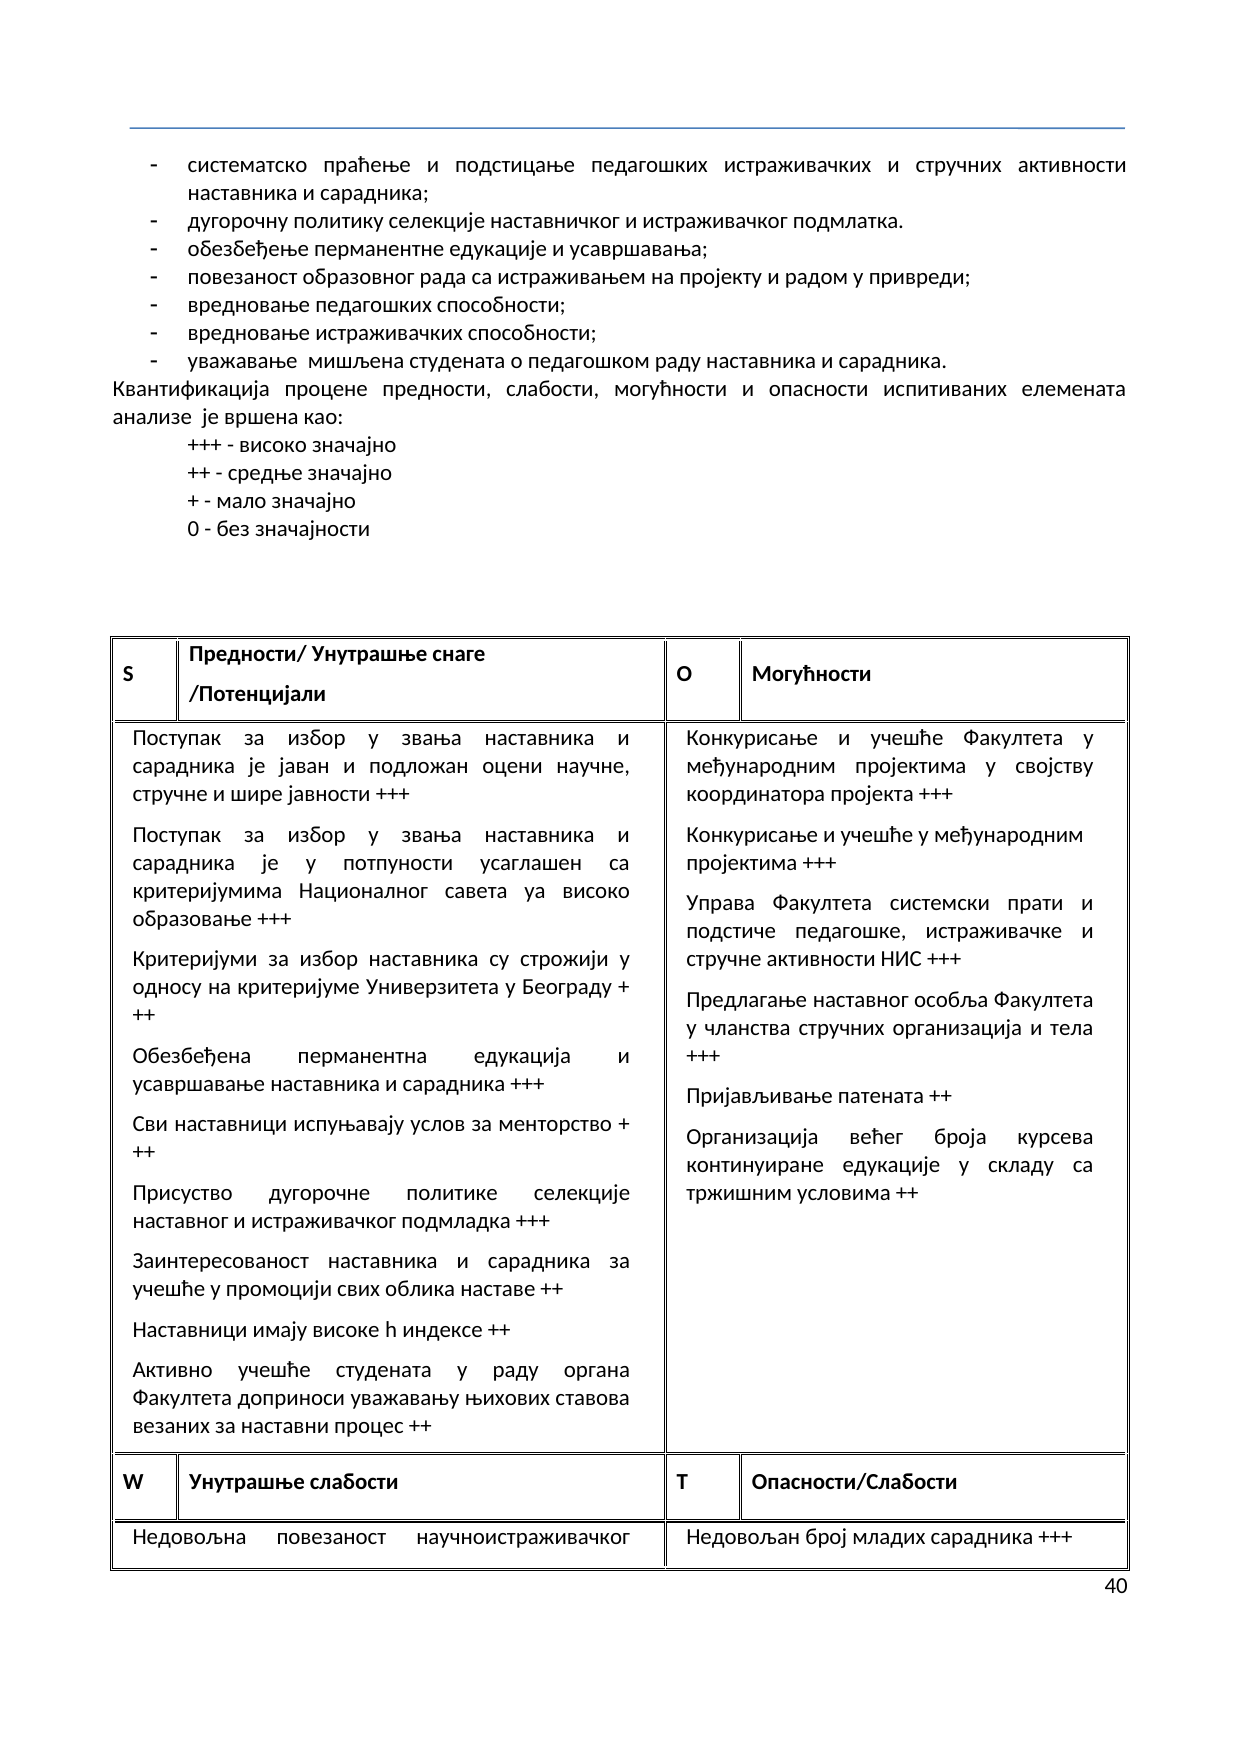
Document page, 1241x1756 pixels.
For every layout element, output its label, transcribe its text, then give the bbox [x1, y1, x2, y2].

list систематско праћење и подстицање педагошких истраживачких и стручних активности наставника и сарадника; [150, 150, 1128, 206]
list вредновање педагошких способности; [150, 290, 1128, 318]
list уважавање мишљена студената о педагошком раду наставника и сарадника. [150, 346, 1128, 374]
table_cell W [111, 1452, 178, 1519]
table_header O [665, 639, 740, 720]
table_cell Опасности/Слабости [740, 1452, 1129, 1519]
list дугорочну политику селекције наставничког и истраживачког подмлатка. [150, 206, 1128, 234]
list обезбеђење перманентне едукације и усавршавања; [150, 234, 1128, 262]
text 0 - без значајности [112, 514, 1128, 542]
table_cell Конкурисање и учешће Факултета у међународним пројектима у својству координатора пројекта +++ Конкурисање и учешће у међународним пројектима +++ Управа Факултета системски прати и подстиче педагошке, истраживачке и стручне активности НИС +++ Предлагање наставног особља Факултета у чланства стручних организација и тела +++ Пријављивање патената ++ Организација већег броја курсева континуиране едукације у складу са тржишним условима ++ [665, 720, 1129, 1452]
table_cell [665, 1519, 1129, 1568]
text + - мало значајно [112, 486, 1128, 514]
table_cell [111, 1519, 665, 1568]
table_cell T [667, 1455, 739, 1519]
table_cell Унутрашње слабости [179, 1455, 664, 1519]
table_cell Поступак за избор у звања наставника и сарадника је јаван и подложан оцени научне, стручне и шире јавности +++ Поступак за избор у звања наставника и сарадника је у потпуности усаглашен са критеријумима Националног савета уа високо образовање +++ Критеријуми за избор наставника су строжији у односу на критеријуме Универзитета у Београду +++ Обезбеђена перманентна едукација и усавршавање наставника и сарадника +++ Сви наставници испуњавају услов за менторство +++ Присуство дугорочне политике селекције наставног и истраживачког подмладка +++ Заинтересованост наставника и сарадника за учешће у промоцији свих облика наставе ++ Наставници имају високе h индексе ++ Активно учешће студената у раду органа Факултета доприноси уважавању њихових ставова везаних за наставни процес ++ [111, 720, 665, 1452]
table_header Могућности [740, 639, 1127, 720]
text +++ - високо значајно [112, 430, 1128, 458]
text ++ - средње значајно [112, 458, 1128, 486]
table_header S [113, 637, 178, 720]
text Квантификација процене предности, слабости, могућности и опасности испитиваних елемената анализе је вршена као: [112, 374, 1128, 430]
table_header Предности/ Унутрашње снаге /Потенцијали [178, 639, 665, 720]
list повезаност образовног рада са истраживањем на пројекту и радом у привреди; [150, 262, 1128, 290]
list вредновање истраживачких способности; [150, 318, 1128, 346]
